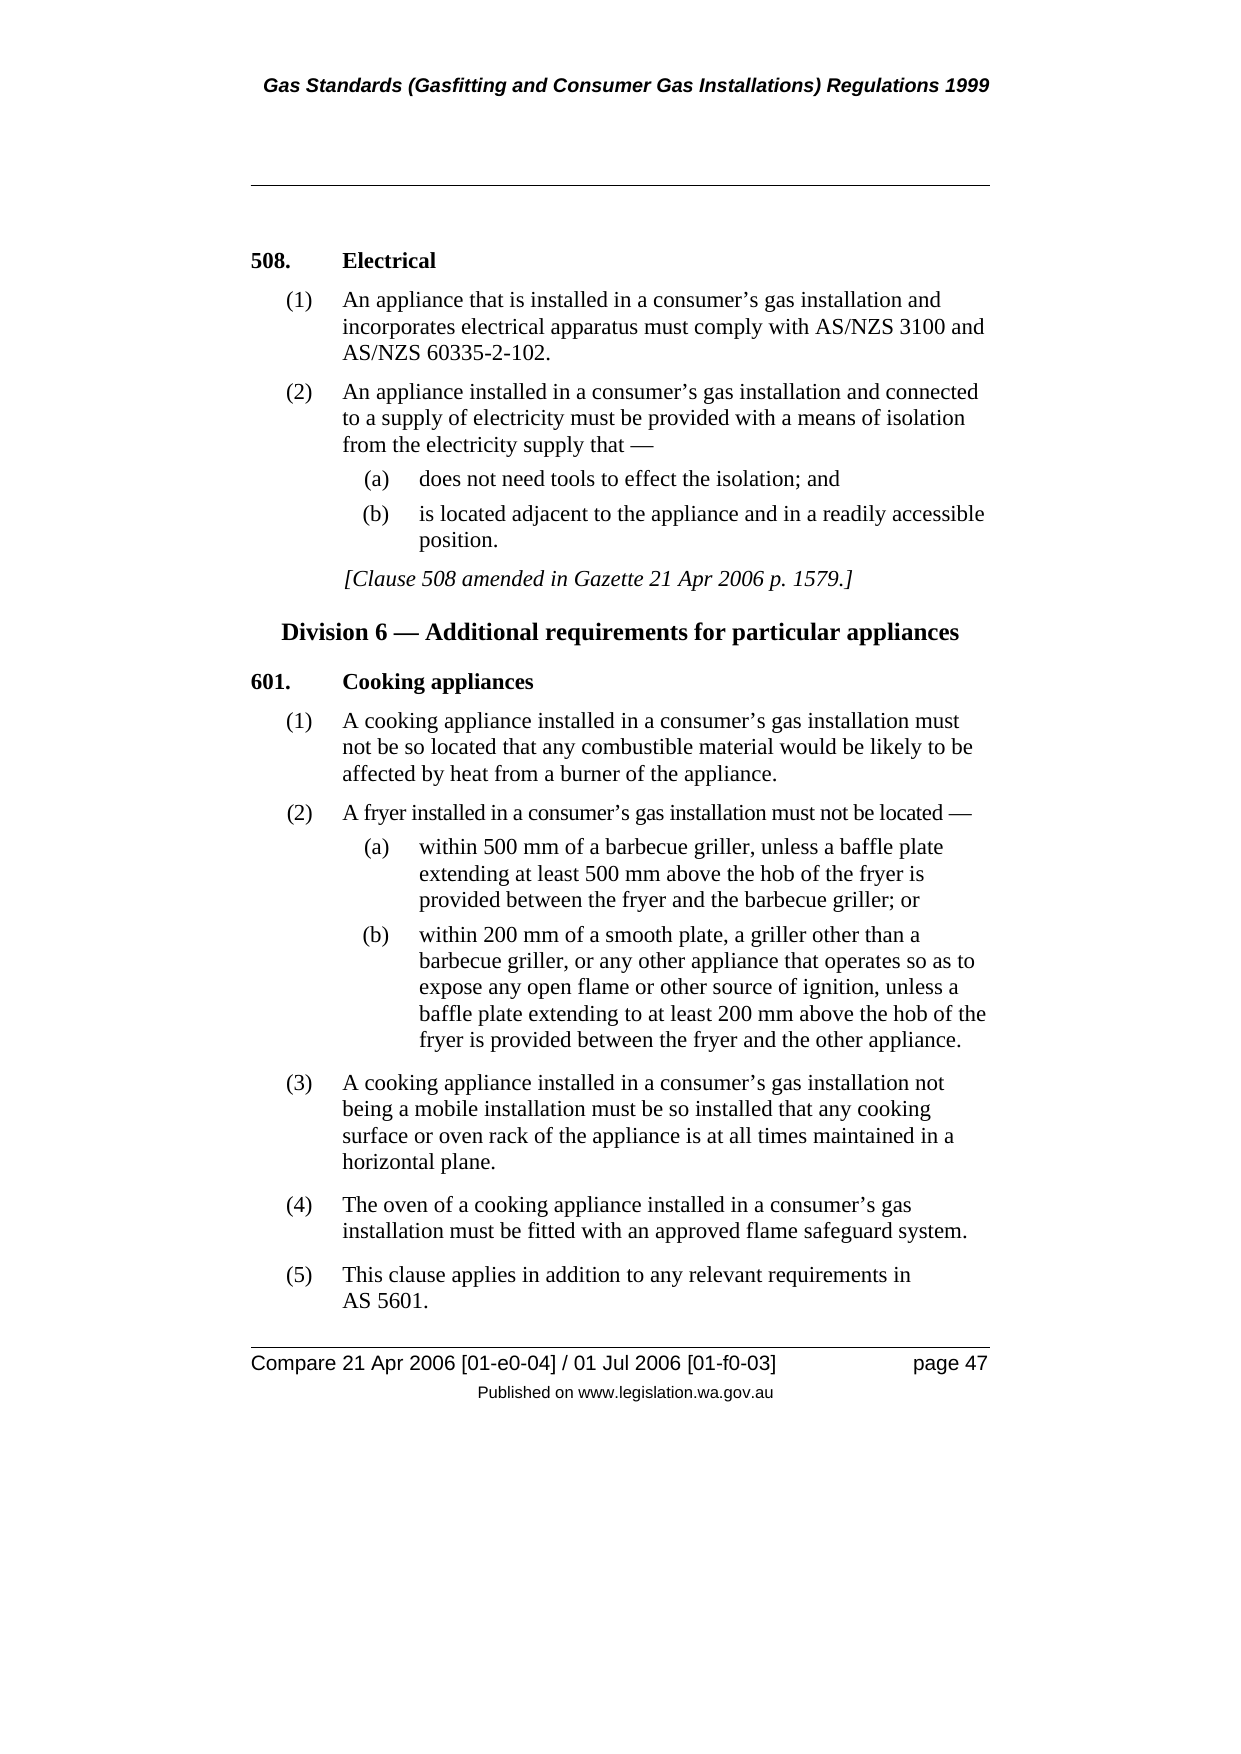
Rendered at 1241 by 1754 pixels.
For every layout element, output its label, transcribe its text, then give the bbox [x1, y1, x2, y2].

text (5) This clause applies in addition to any relevant requirements in AS 5601. [251, 1261, 990, 1313]
text [Clause 508 amended in Gazette 21 Apr 2006 p. 1579.] [251, 565, 990, 592]
subtitle Division 6 — Additional requirements for particular appliances [251, 617, 990, 645]
text (2) An appliance installed in a consumer’s gas installation and connected to a supply of electricity must be provided with a means of isolation from the electricity supply that — [251, 378, 990, 457]
subtitle 508. Electrical [251, 247, 990, 274]
text (b) is located adjacent to the appliance and in a readily accessible position. [251, 500, 990, 553]
text (3) A cooking appliance installed in a consumer’s gas installation not being a mobile installation must be so installed that any cooking surface or oven rack of the appliance is at all times maintained in a horizontal plane. [251, 1069, 990, 1174]
text (1) A cooking appliance installed in a consumer’s gas installation must not be so located that any combustible material would be likely to be affected by heat from a burner of the appliance. [251, 707, 990, 786]
text (a) within 500 mm of a barbecue griller, unless a baffle plate extending at least 500 mm above the hob of the fryer is provided between the fryer and the barbecue griller; or [251, 833, 990, 912]
text (b) within 200 mm of a smooth plate, a griller other than a barbecue griller, or any other appliance that operates so as to expose any open flame or other source of ignition, unless a baffle plate extending to at least 200 mm above the hob of the fryer is provided between the fryer and the other appliance. [251, 921, 990, 1052]
text (1) An appliance that is installed in a consumer’s gas installation and incorporates electrical apparatus must comply with AS/NZS 3100 and AS/NZS 60335-2-102. [251, 286, 990, 365]
text (a) does not need tools to effect the isolation; and [251, 465, 990, 492]
subtitle 601. Cooking appliances [251, 668, 990, 694]
text (2) A fryer installed in a consumer’s gas installation must not be located — [251, 799, 990, 825]
text (4) The oven of a cooking appliance installed in a consumer’s gas installation must be fitted with an approved flame safeguard system. [251, 1191, 990, 1244]
